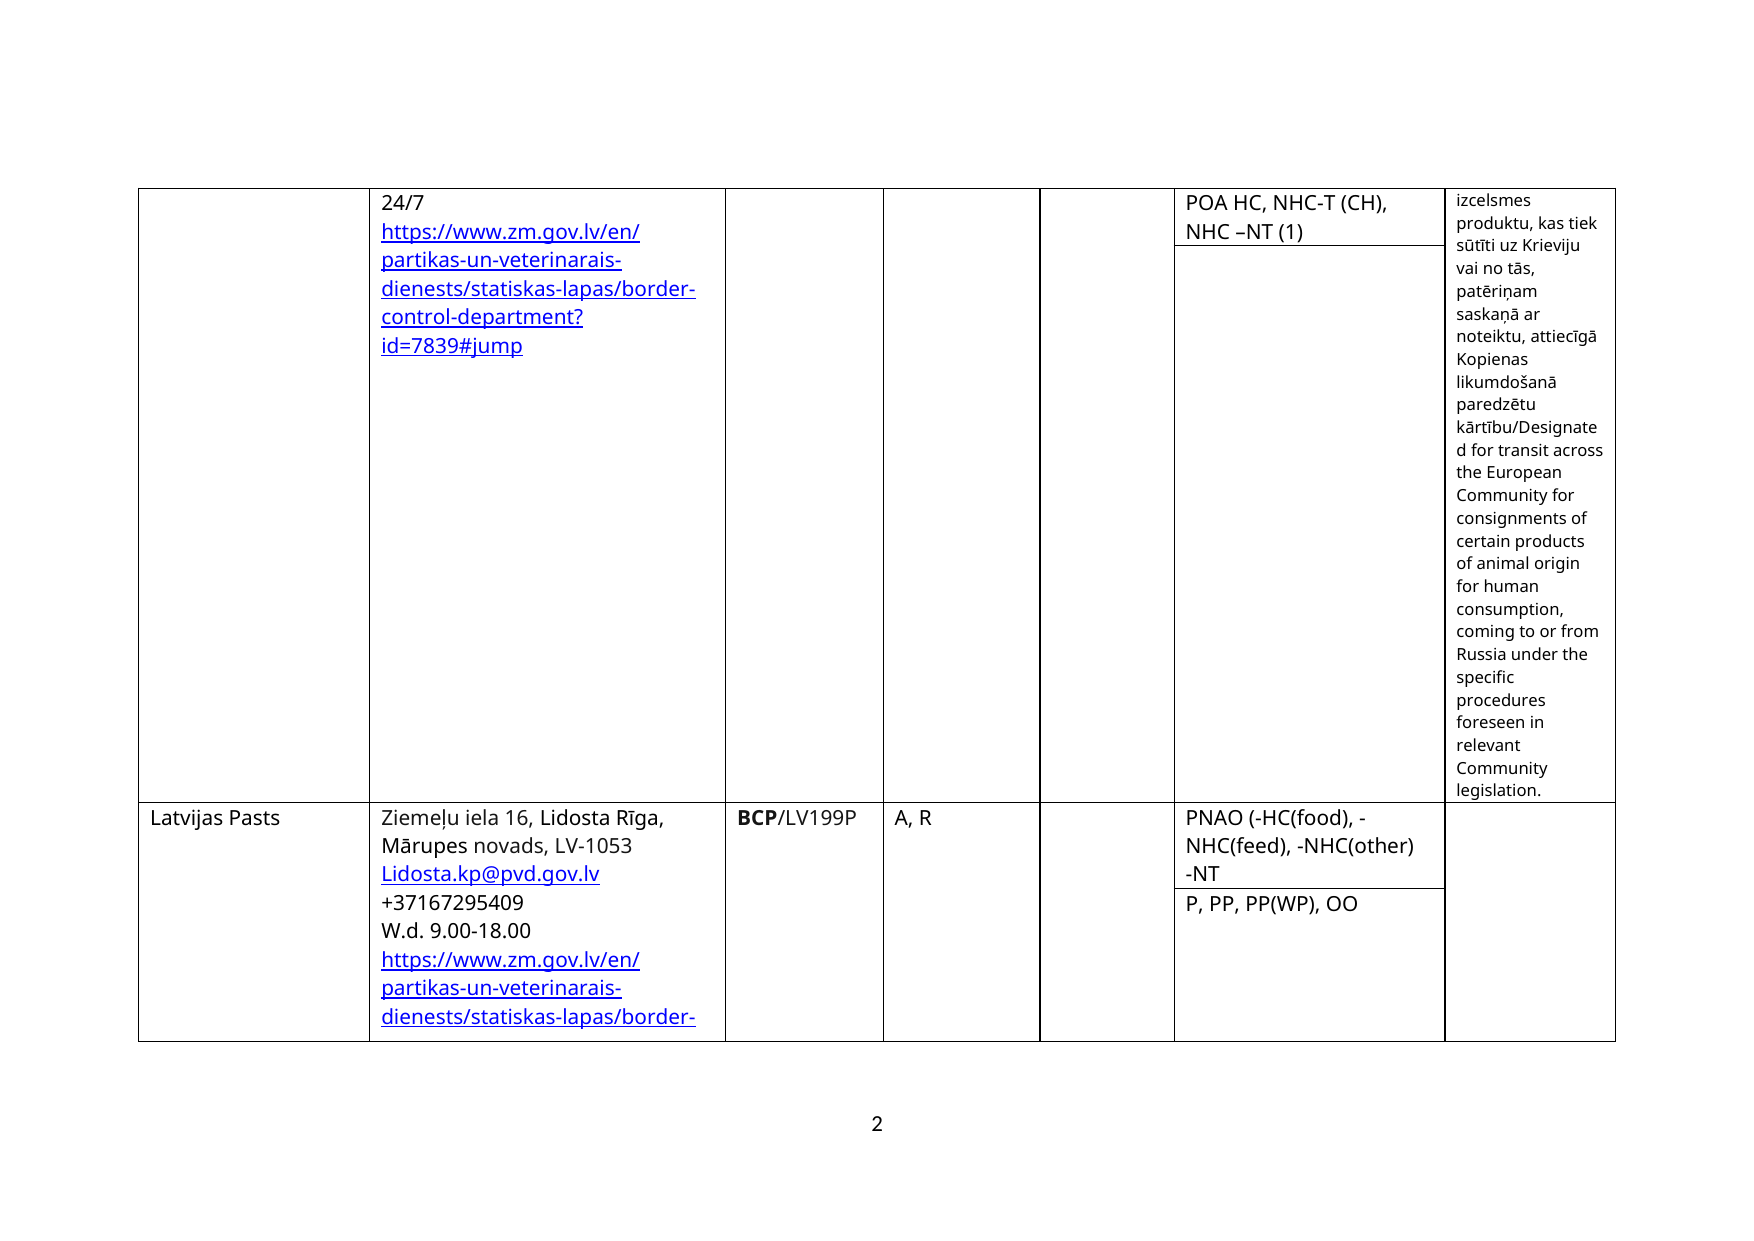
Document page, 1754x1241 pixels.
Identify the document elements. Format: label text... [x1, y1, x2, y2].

table_cell [1446, 803, 1615, 1041]
table_cell BCP/LV199P [726, 803, 883, 1041]
table_cell Ziemeļu iela 16, Lidosta Rīga, Mārupes novads, LV-1053 Lidosta.kp@pvd.gov.lv +37167295409 W.d. 9.00-18.00 https://www.zm.gov.lv/en/partikas-un-veterinarais-dienests/statiskas-lapas/border-control-department?id=7839#jump [370, 803, 725, 1041]
table_cell [1175, 246, 1444, 802]
table_cell POA HC, NHC-T (CH), NHC –NT (1) [1175, 189, 1444, 245]
table_cell [1041, 803, 1174, 1041]
table_cell P, PP, PP(WP), OO [1175, 889, 1444, 1041]
table_cell Latvijas Pasts [139, 803, 369, 1041]
table_cell A, R [884, 803, 1039, 1041]
table_cell PNAO (-HC(food), -NHC(feed), -NHC(other) -NT [1175, 803, 1444, 888]
